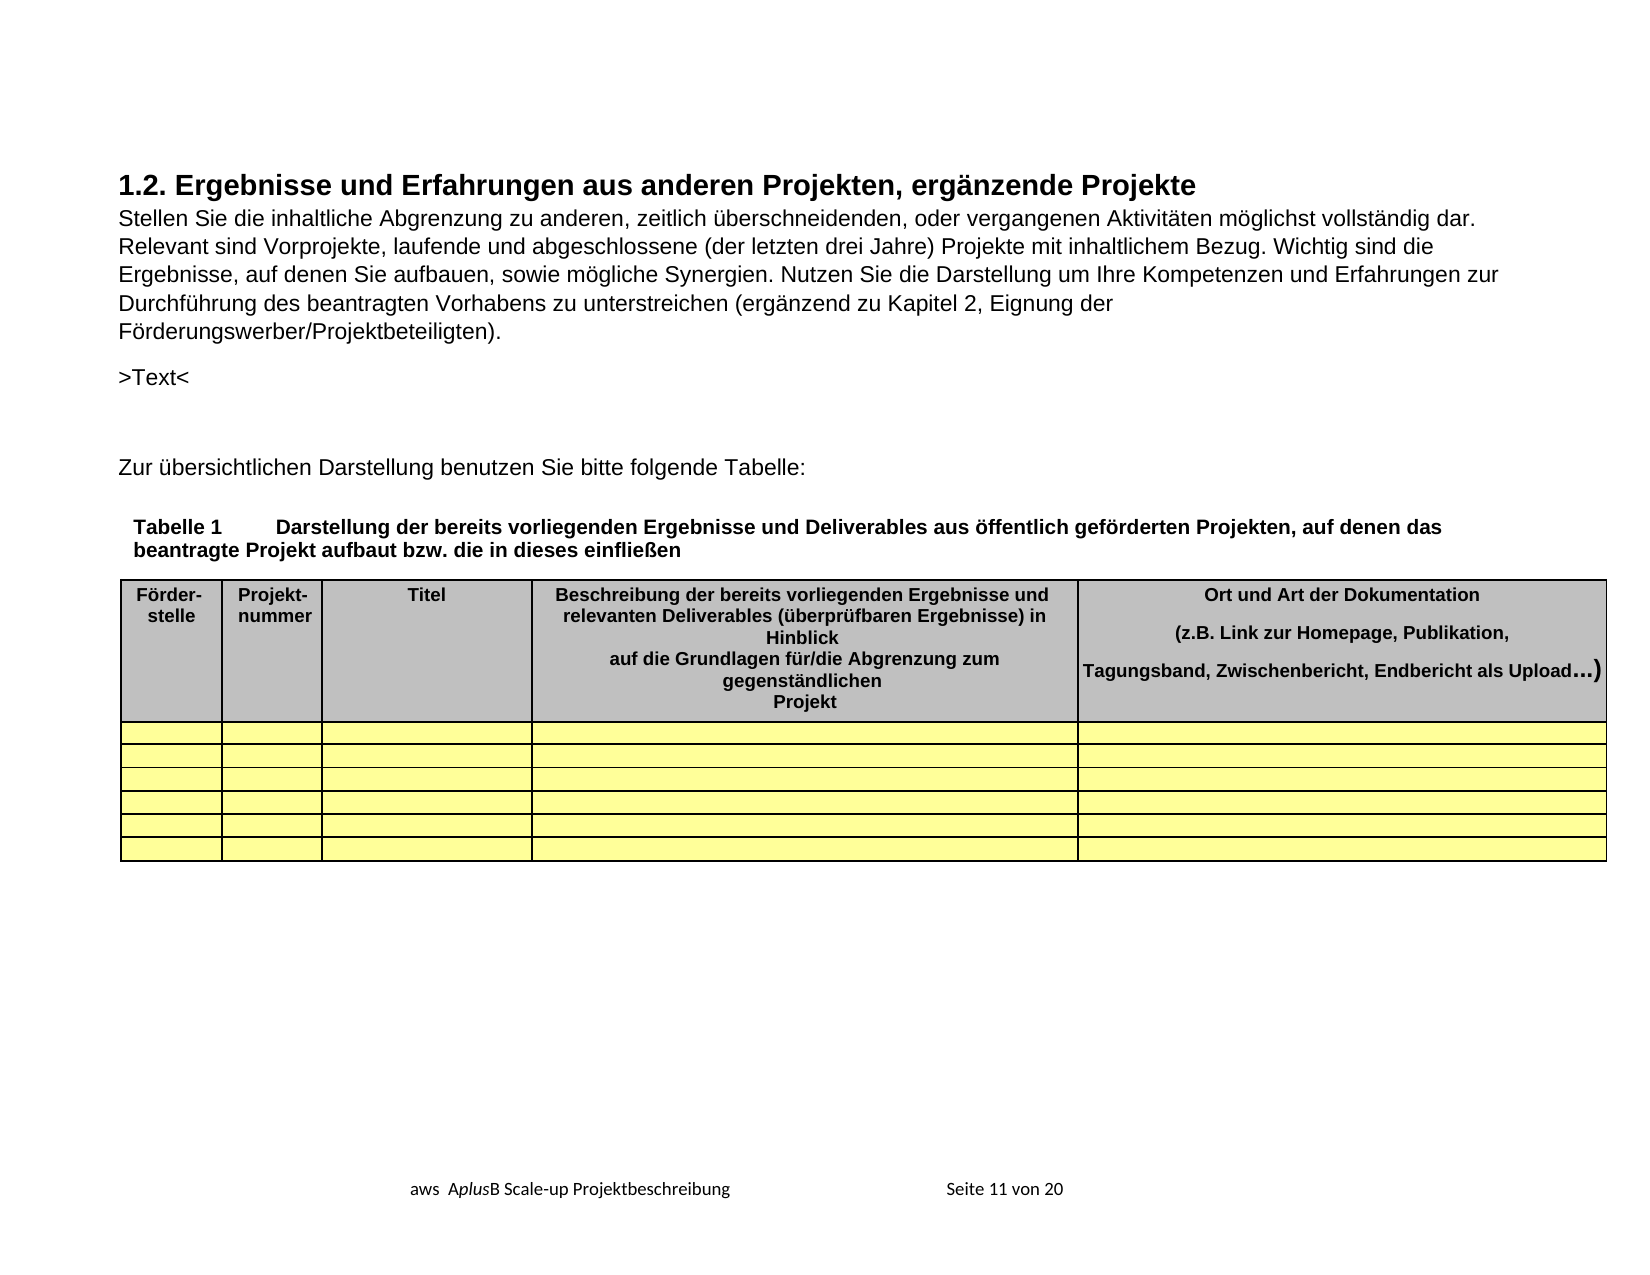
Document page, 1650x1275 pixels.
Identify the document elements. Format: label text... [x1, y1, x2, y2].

text >Text< [118, 363, 1502, 390]
table_header Beschreibung der bereits vorliegenden Ergebnisse und relevanten Deliverables (überprüfbaren Ergebnisse) in Hinblick auf die Grundlagen für/die Abgrenzung zum gegenständlichen Projekt [533, 581, 1077, 721]
table_header Förder- stelle [122, 581, 221, 721]
table_cell [323, 792, 531, 813]
table_cell [223, 768, 321, 790]
table_header Ort und Art der Dokumentation (z.B. Link zur Homepage, Publikation, Tagungsband, Zwischenbericht, Endbericht als Upload...) [1079, 581, 1606, 721]
table_cell [323, 745, 531, 766]
text Stellen Sie die inhaltliche Abgrenzung zu anderen, zeitlich überschneidenden, oder vergangenen Aktivitäten möglichst vollständig dar. Relevant sind Vorprojekte, laufende und abgeschlossene (der letzten drei Jahre) Projekte mit inhaltlichem Bezug. Wichtig sind die Ergebnisse, auf denen Sie aufbauen, sowie mögliche Synergien. Nutzen Sie die Darstellung um Ihre Kompetenzen und Erfahrungen zur Durchführung des beantragten Vorhabens zu unterstreichen (ergänzend zu Kapitel 2, Eignung der Förderungswerber/Projektbeteiligten). [118, 204, 1502, 345]
table_cell [533, 815, 1077, 836]
table_cell [323, 815, 531, 836]
table_cell [122, 792, 221, 813]
table_cell [223, 723, 321, 743]
table_cell [533, 768, 1077, 790]
table_cell [323, 723, 531, 743]
table_cell [1079, 745, 1606, 766]
table_cell [1079, 768, 1606, 790]
table_cell [323, 838, 531, 860]
table_cell [122, 815, 221, 836]
table_cell [533, 792, 1077, 813]
table_cell [122, 723, 221, 743]
table_cell [533, 838, 1077, 860]
table_cell [223, 745, 321, 766]
table_cell [533, 745, 1077, 766]
table_cell [1079, 723, 1606, 743]
table_cell [223, 792, 321, 813]
table_cell [122, 745, 221, 766]
table_cell [1079, 815, 1606, 836]
table_cell [122, 838, 221, 860]
table_cell [223, 838, 321, 860]
table_cell [1079, 838, 1606, 860]
table_cell [533, 723, 1077, 743]
table_cell [223, 815, 321, 836]
table_header Titel [323, 581, 531, 721]
table_cell [122, 768, 221, 790]
table_header Projekt- nummer [223, 581, 321, 721]
table_cell [323, 768, 531, 790]
table_cell [1079, 792, 1606, 813]
text Zur übersichtlichen Darstellung benutzen Sie bitte folgende Tabelle: [118, 454, 1502, 480]
subtitle 1.2. Ergebnisse und Erfahrungen aus anderen Projekten, ergänzende Projekte [118, 168, 1502, 202]
text Tabelle 1 Darstellung der bereits vorliegenden Ergebnisse und Deliverables aus öffentlich geförderten Projekten, auf denen das beantragte Projekt aufbaut bzw. die in dieses einfließen [133, 516, 1502, 562]
